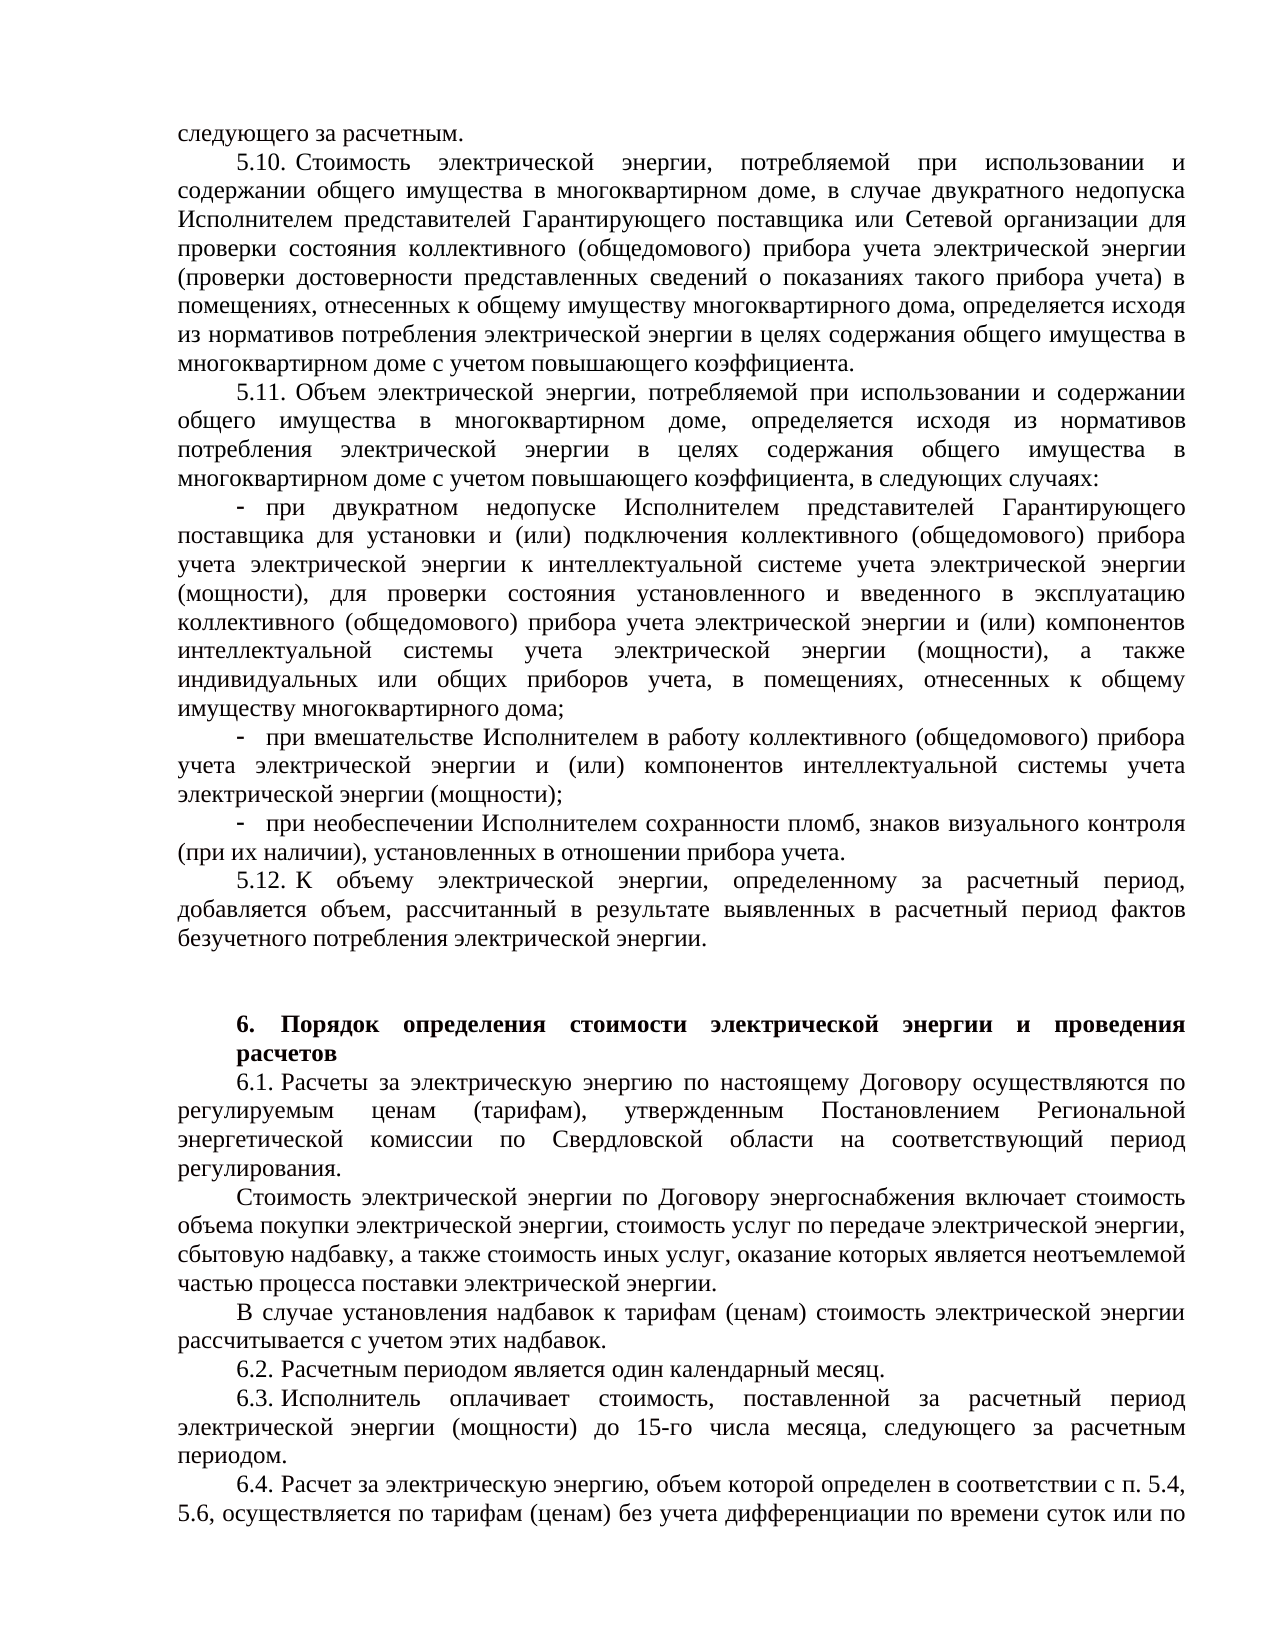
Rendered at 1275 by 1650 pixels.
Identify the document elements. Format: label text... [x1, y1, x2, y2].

list Расчетным периодом является один календарный месяц. [177, 1354, 1186, 1383]
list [177, 1469, 1186, 1527]
list при необеспечении Исполнителем сохранности пломб, знаков визуального контроля (при их наличии), установленных в отношении прибора учета. [177, 808, 1186, 866]
text Стоимость электрической энергии по Договору энергоснабжения включает стоимость объема покупки электрической энергии, стоимость услуг по передаче электрической энергии, сбытовую надбавку, а также стоимость иных услуг, оказание которых является неотъемлемой частью процесса поставки электрической энергии. [177, 1182, 1186, 1297]
list Расчеты за электрическую энергию по настоящему Договору осуществляются по регулируемым ценам (тарифам), утвержденным Постановлением Региональной энергетической комиссии по Свердловской области на соответствующий период регулирования. [177, 1067, 1186, 1182]
list при двукратном недопуске Исполнителем представителей Гарантирующего поставщика для установки и (или) подключения коллективного (общедомового) прибора учета электрической энергии к интеллектуальной системе учета электрической энергии (мощности), для проверки состояния установленного и введенного в эксплуатацию коллективного (общедомового) прибора учета электрической энергии и (или) компонентов интеллектуальной системы учета электрической энергии (мощности), а также индивидуальных или общих приборов учета, в помещениях, отнесенных к общему имуществу многоквартирного дома; [177, 492, 1186, 722]
list К объему электрической энергии, определенному за расчетный период, добавляется объем, рассчитанный в результате выявленных в расчетный период фактов безучетного потребления электрической энергии. [177, 866, 1186, 952]
list Порядок определения стоимости электрической энергии и проведения расчетов [236, 1009, 1186, 1067]
list Стоимость электрической энергии, потребляемой при использовании и содержании общего имущества в многоквартирном доме, в случае двукратного недопуска Исполнителем представителей Гарантирующего поставщика или Сетевой организации для проверки состояния коллективного (общедомового) прибора учета электрической энергии (проверки достоверности представленных сведений о показаниях такого прибора учета) в помещениях, отнесенных к общему имуществу многоквартирного дома, определяется исходя из нормативов потребления электрической энергии в целях содержания общего имущества в многоквартирном доме с учетом повышающего коэффициента.​ [177, 147, 1186, 377]
list Исполнитель оплачивает стоимость, поставленной за расчетный период электрической энергии (мощности) до 15-го числа месяца, следующего за расчетным периодом. [177, 1383, 1186, 1469]
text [177, 118, 1186, 147]
list Объем электрической энергии, потребляемой при использовании и содержании общего имущества в многоквартирном доме, определяется исходя из нормативов потребления электрической энергии в целях содержания общего имущества в многоквартирном доме с учетом повышающего коэффициента, в следующих случаях: [177, 377, 1186, 492]
text В случае установления надбавок к тарифам (ценам) стоимость электрической энергии рассчитывается с учетом этих надбавок. [177, 1297, 1186, 1354]
list при вмешательстве Исполнителем в работу коллективного (общедомового) прибора учета электрической энергии и (или) компонентов интеллектуальной системы учета электрической энергии (мощности); [177, 722, 1186, 808]
